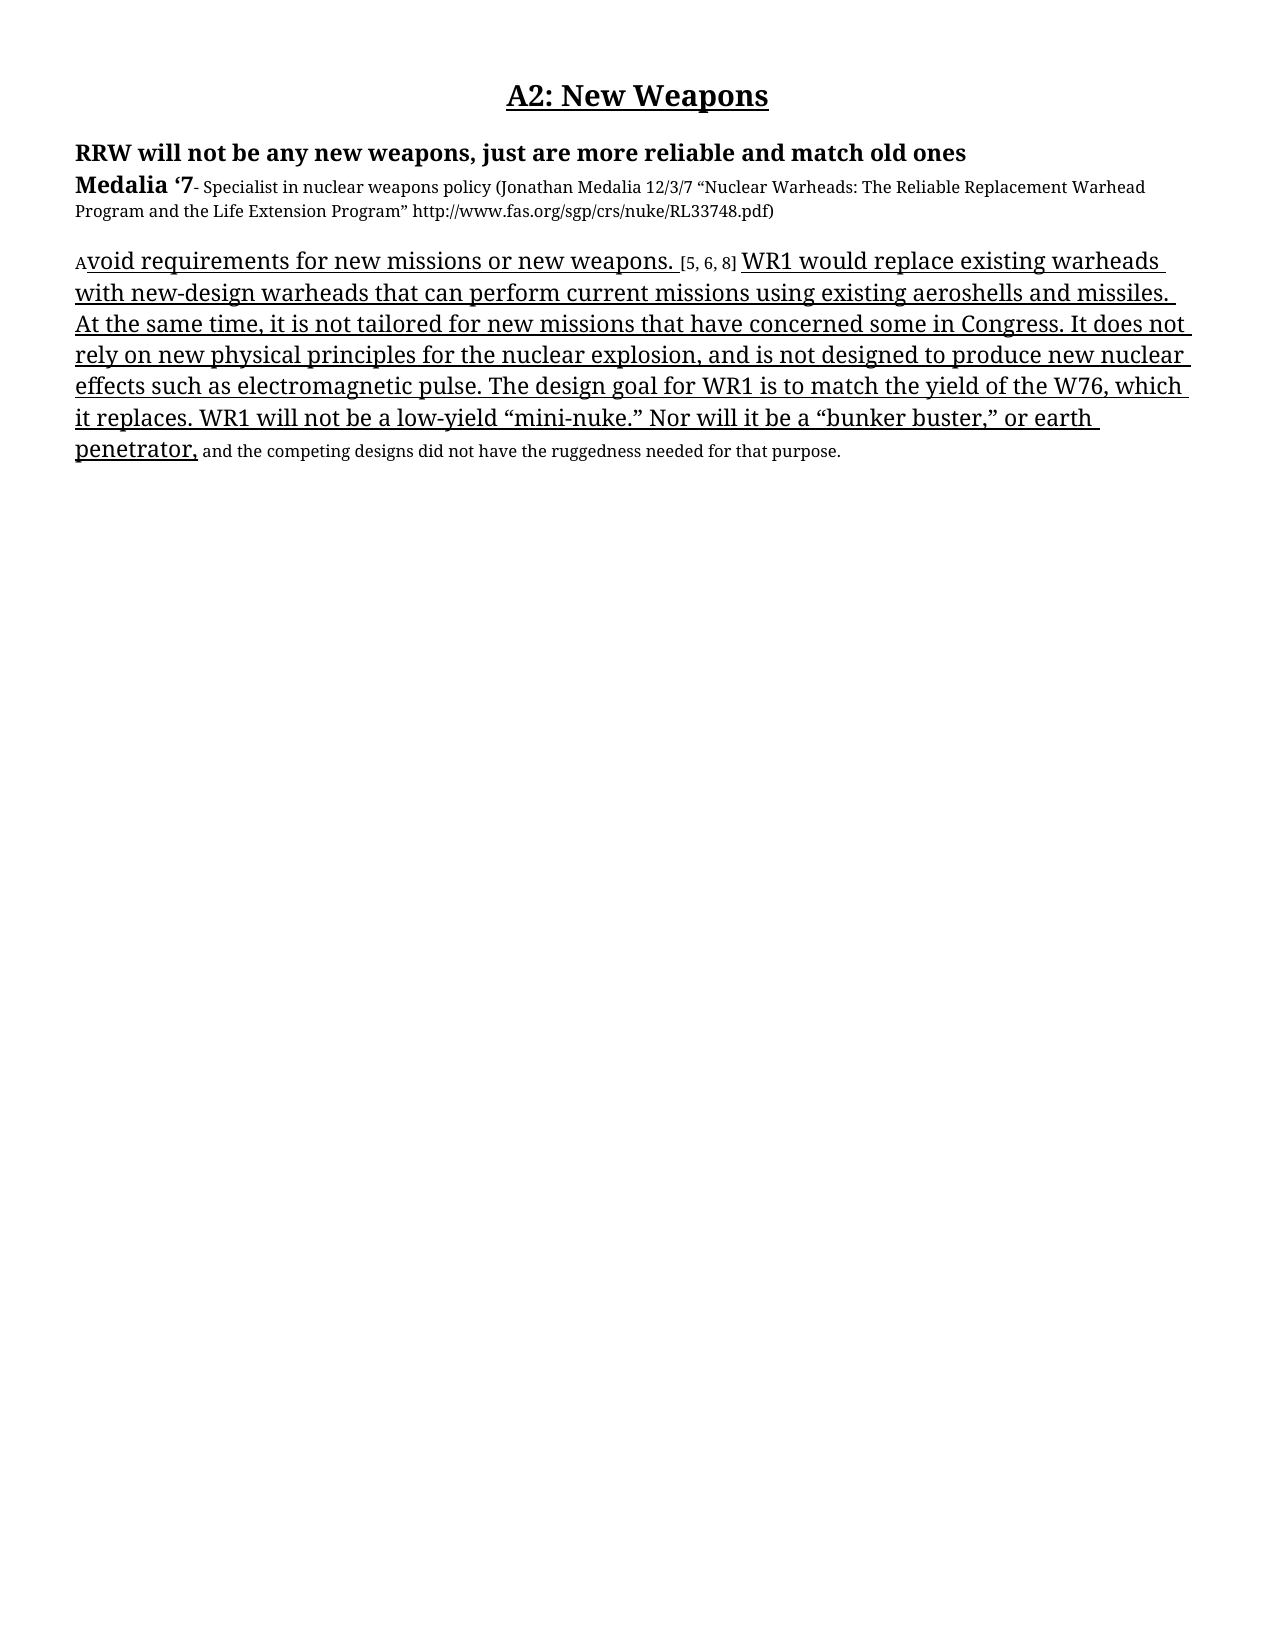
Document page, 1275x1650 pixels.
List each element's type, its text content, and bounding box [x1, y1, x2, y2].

text RRW will not be any new weapons, just are more reliable and match old ones [75, 137, 1200, 169]
subtitle A2: New Weapons [75, 75, 1200, 115]
text Avoid requirements for new missions or new weapons. [5, 6, 8] WR1 would replace existing warheads with new-design warheads that can perform current missions using existing aeroshells and missiles. At the same time, it is not tailored for new missions that have concerned some in Congress. It does not rely on new physical principles for the nuclear explosion, and is not designed to produce new nuclear effects such as electromagnetic pulse. The design goal for WR1 is to match the yield of the W76, which it replaces. WR1 will not be a low-yield “mini-nuke.” Nor will it be a “bunker buster,” or earth penetrator, and the competing designs did not have the ruggedness needed for that purpose. [75, 245, 1200, 464]
text Medalia ‘7- Specialist in nuclear weapons policy (Jonathan Medalia 12/3/7 “Nuclear Warheads: The Reliable Replacement Warhead Program and the Life Extension Program” http://www.fas.org/sgp/crs/nuke/RL33748.pdf) [75, 169, 1200, 223]
